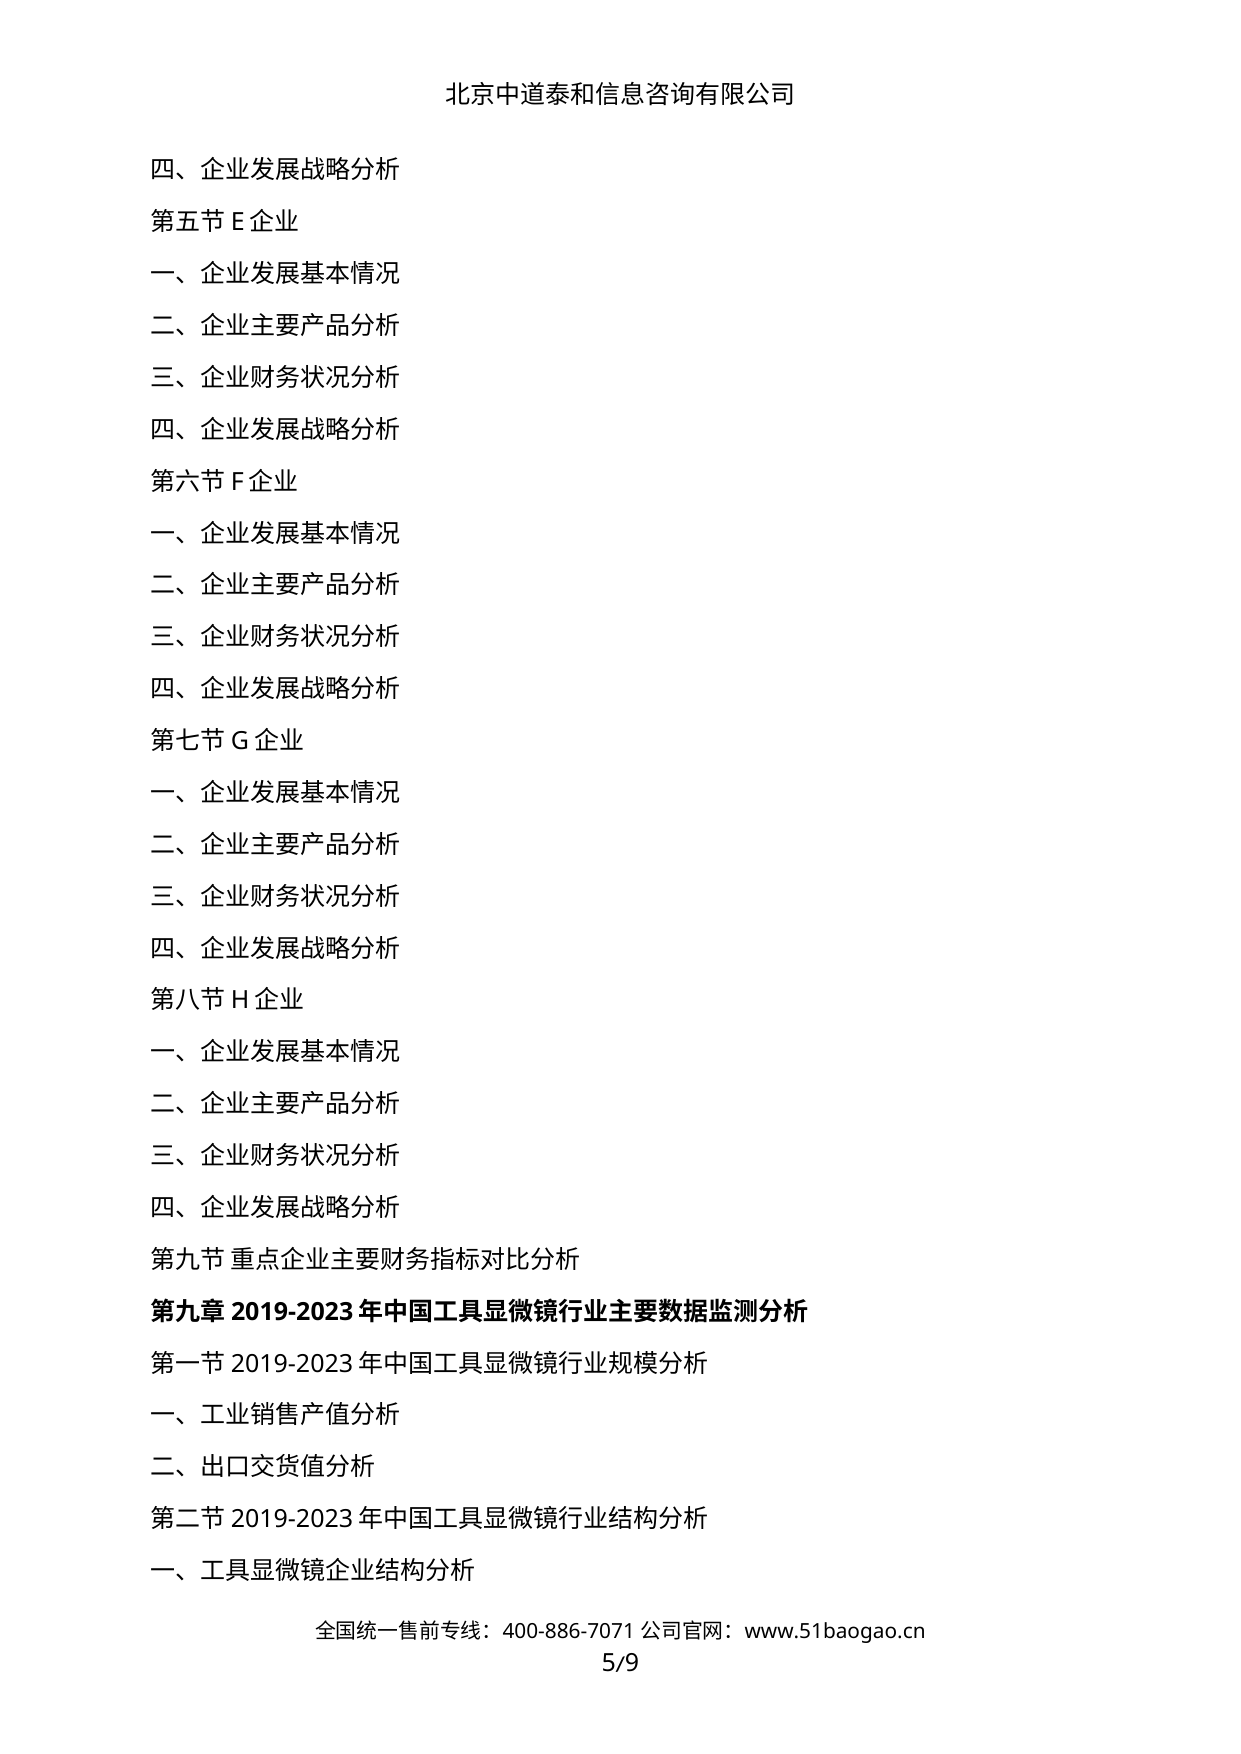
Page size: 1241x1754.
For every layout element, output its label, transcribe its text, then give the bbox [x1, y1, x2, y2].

text 第九节 重点企业主要财务指标对比分析 [150, 1239, 1090, 1276]
text 四、企业发展战略分析 [150, 928, 1090, 964]
text 二、企业主要产品分析 [150, 1084, 1090, 1120]
text 四、企业发展战略分析 [150, 150, 1090, 186]
text 第二节 2019-2023年中国工具显微镜行业结构分析 [150, 1499, 1090, 1535]
text 第八节 H企业 [150, 980, 1090, 1016]
text 第七节 G企业 [150, 721, 1090, 757]
text 二、企业主要产品分析 [150, 306, 1090, 342]
text 三、企业财务状况分析 [150, 617, 1090, 653]
text 一、企业发展基本情况 [150, 513, 1090, 549]
text 二、企业主要产品分析 [150, 824, 1090, 861]
text 一、工具显微镜企业结构分析 [150, 1551, 1090, 1587]
text 四、企业发展战略分析 [150, 1187, 1090, 1224]
text 一、企业发展基本情况 [150, 254, 1090, 290]
text 三、企业财务状况分析 [150, 876, 1090, 912]
text 三、企业财务状况分析 [150, 357, 1090, 394]
text 二、企业主要产品分析 [150, 565, 1090, 601]
text 第六节 F企业 [150, 461, 1090, 497]
text 第五节 E企业 [150, 202, 1090, 238]
text 第一节 2019-2023年中国工具显微镜行业规模分析 [150, 1343, 1090, 1379]
text 四、企业发展战略分析 [150, 669, 1090, 705]
text 一、企业发展基本情况 [150, 772, 1090, 809]
text 二、出口交货值分析 [150, 1447, 1090, 1483]
text 三、企业财务状况分析 [150, 1136, 1090, 1172]
text 第九章 2019-2023年中国工具显微镜行业主要数据监测分析 [150, 1291, 1090, 1327]
text 一、工业销售产值分析 [150, 1395, 1090, 1431]
text 一、企业发展基本情况 [150, 1032, 1090, 1068]
text 四、企业发展战略分析 [150, 409, 1090, 446]
